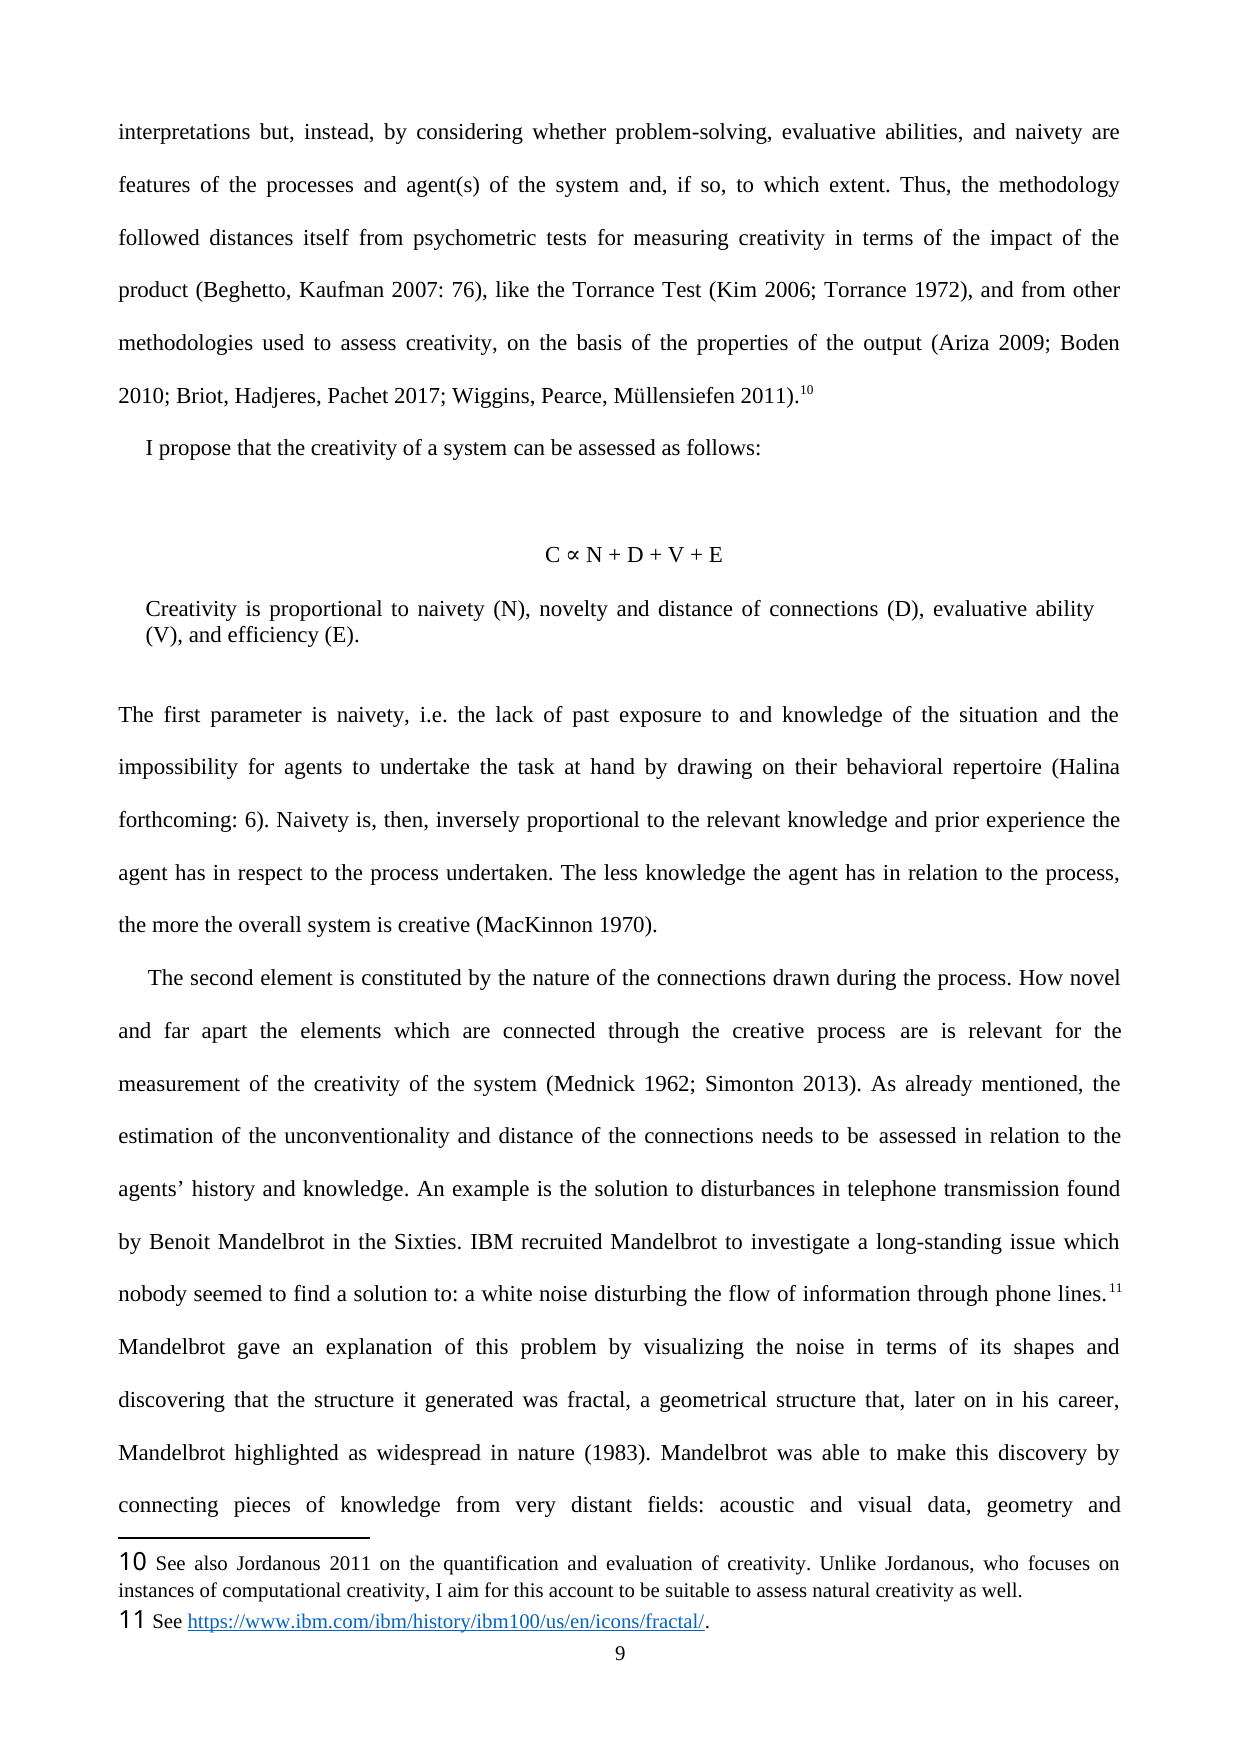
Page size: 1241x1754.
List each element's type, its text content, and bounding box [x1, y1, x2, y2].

text The first parameter is naivety, i.e. the lack of past exposure to and knowledge of the situation and the impossibility for agents to undertake the task at hand by drawing on their behavioral repertoire (Halina forthcoming: 6). Naivety is, then, inversely proportional to the relevant knowledge and prior experience the agent has in respect to the process undertaken. The less knowledge the agent has in relation to the process, the more the overall system is creative (MacKinnon 1970). [118, 701, 1122, 938]
text I propose that the creativity of a system can be assessed as follows: [118, 434, 1122, 461]
text C ∝ N + D + V + E [118, 540, 1122, 567]
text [118, 118, 1122, 408]
text Creativity is proportional to naivety (N), novelty and distance of connections (D), evaluative ability (V), and efficiency (E). [145, 595, 1096, 648]
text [118, 964, 1122, 1518]
